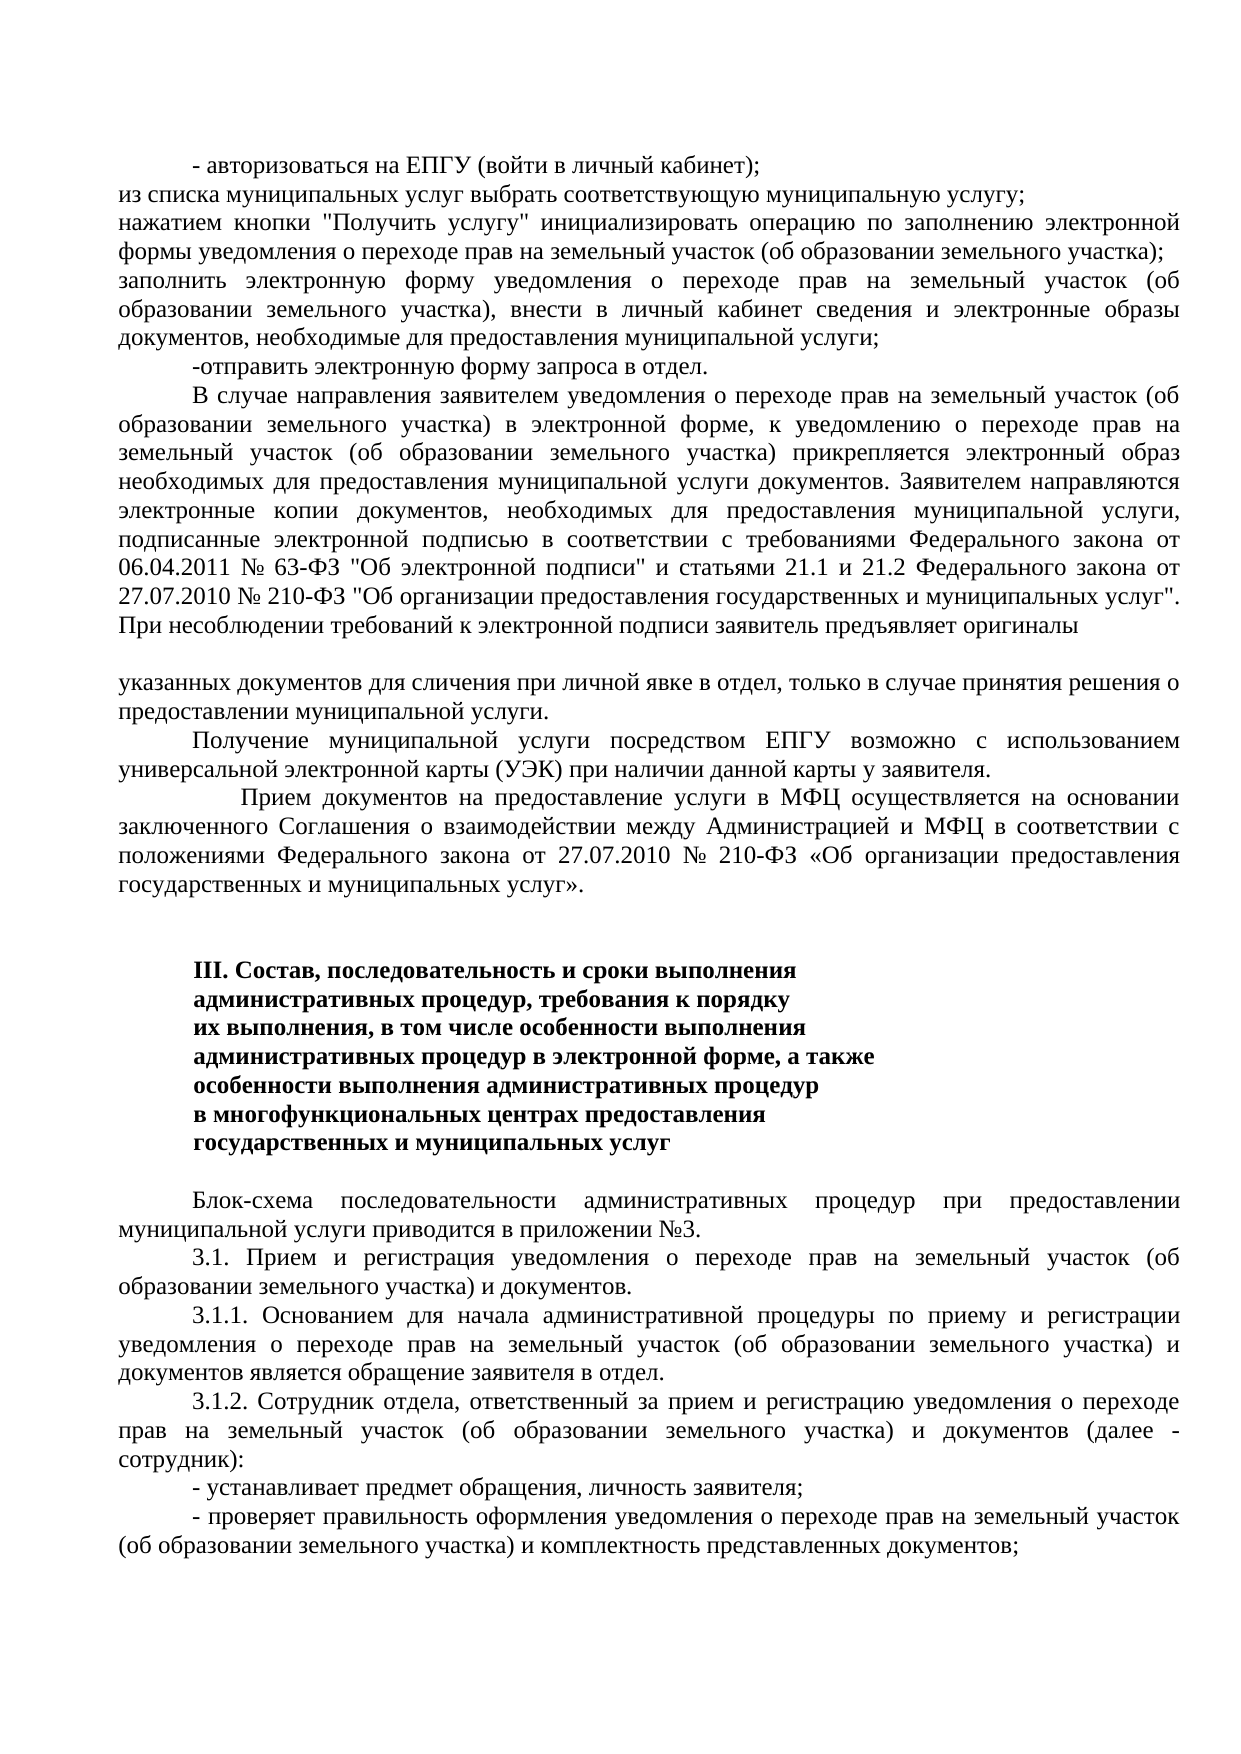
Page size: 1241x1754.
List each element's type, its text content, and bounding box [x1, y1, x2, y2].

text Получение муниципальной услуги посредством ЕПГУ возможно с использованием универсальной электронной карты (УЭК) при наличии данной карты у заявителя. [118, 725, 1181, 782]
text -отправить электронную форму запроса в отдел. [118, 351, 1181, 380]
text в многофункциональных центрах предоставления [193, 1099, 1181, 1127]
text особенности выполнения административных процедур [193, 1070, 1181, 1099]
text административных процедур в электронной форме, а также [193, 1041, 1181, 1070]
text - авторизоваться на ЕПГУ (войти в личный кабинет); [118, 150, 1181, 179]
text 3.1.1. Основанием для начала административной процедуры по приему и регистрации уведомления о переходе прав на земельный участок (об образовании земельного участка) и документов является обращение заявителя в отдел. [118, 1300, 1181, 1386]
text Прием документов на предоставление услуги в МФЦ осуществляется на основании заключенного Соглашения о взаимодействии между Администрацией и МФЦ в соответствии с положениями Федерального закона от 27.07.2010 № 210-ФЗ «Об организации предоставления государственных и муниципальных услуг». [118, 782, 1181, 897]
text - устанавливает предмет обращения, личность заявителя; [118, 1472, 1181, 1501]
text нажатием кнопки "Получить услугу" инициализировать операцию по заполнению электронной формы уведомления о переходе прав на земельный участок (об образовании земельного участка); [118, 207, 1181, 265]
text заполнить электронную форму уведомления о переходе прав на земельный участок (об образовании земельного участка), внести в личный кабинет сведения и электронные образы документов, необходимые для предоставления муниципальной услуги; [118, 265, 1181, 351]
text государственных и муниципальных услуг [193, 1127, 1181, 1156]
text В случае направления заявителем уведомления о переходе прав на земельный участок (об образовании земельного участка) в электронной форме, к уведомлению о переходе прав на земельный участок (об образовании земельного участка) прикрепляется электронный образ необходимых для предоставления муниципальной услуги документов. Заявителем направляются электронные копии документов, необходимых для предоставления муниципальной услуги, подписанные электронной подписью в соответствии с требованиями Федерального закона от 06.04.2011 № 63-ФЗ "Об электронной подписи" и статьями 21.1 и 21.2 Федерального закона от 27.07.2010 № 210-ФЗ "Об организации предоставления государственных и муниципальных услуг". При несоблюдении требований к электронной подписи заявитель предъявляет оригиналы [118, 380, 1181, 639]
text III. Состав, последовательность и сроки выполнения [193, 955, 1181, 984]
text их выполнения, в том числе особенности выполнения [193, 1012, 1181, 1041]
text Блок-схема последовательности административных процедур при предоставлении муниципальной услуги приводится в приложении №3. [118, 1185, 1181, 1242]
text 3.1. Прием и регистрация уведомления о переходе прав на земельный участок (об образовании земельного участка) и документов. [118, 1242, 1181, 1300]
text административных процедур, требования к порядку [193, 984, 1181, 1012]
text - проверяет правильность оформления уведомления о переходе прав на земельный участок (об образовании земельного участка) и комплектность представленных документов; [118, 1501, 1181, 1559]
text из списка муниципальных услуг выбрать соответствующую муниципальную услугу; [118, 179, 1181, 207]
text указанных документов для сличения при личной явке в отдел, только в случае принятия решения о предоставлении муниципальной услуги. [118, 667, 1181, 725]
text 3.1.2. Сотрудник отдела, ответственный за прием и регистрацию уведомления о переходе прав на земельный участок (об образовании земельного участка) и документов (далее - сотрудник): [118, 1386, 1181, 1472]
